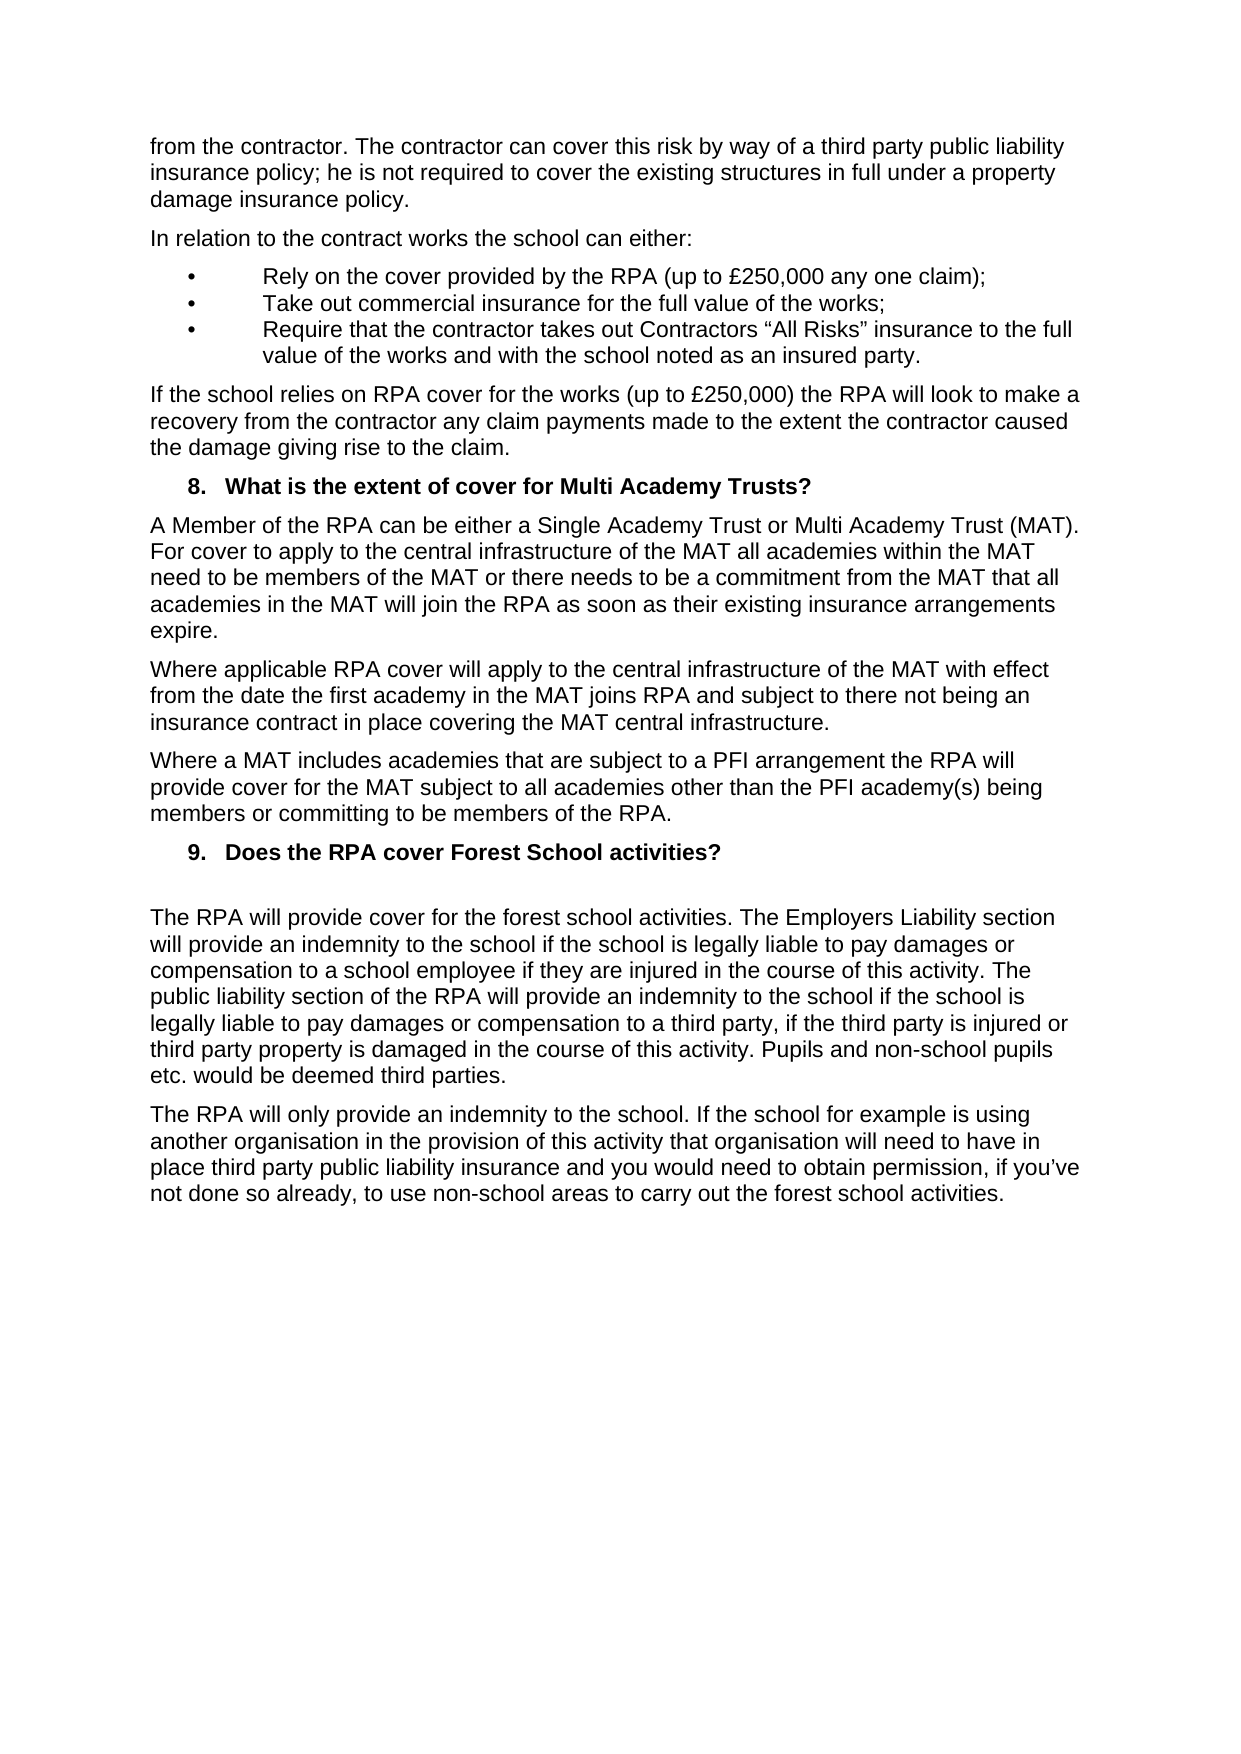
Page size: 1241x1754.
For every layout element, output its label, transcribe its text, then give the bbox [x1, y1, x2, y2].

list Take out commercial insurance for the full value of the works; [187, 290, 1090, 316]
text The RPA will only provide an indemnity to the school. If the school for example is using another organisation in the provision of this activity that organisation will need to have in place third party public liability insurance and you would need to obtain permission, if you’ve not done so already, to use non-school areas to carry out the forest school activities. [150, 1101, 1090, 1207]
text Where applicable RPA cover will apply to the central infrastructure of the MAT with effect from the date the first academy in the MAT joins RPA and subject to there not being an insurance contract in place covering the MAT central infrastructure. [150, 656, 1090, 735]
list Require that the contractor takes out Contractors “All Risks” insurance to the full value of the works and with the school noted as an insured party. [187, 316, 1090, 369]
list Does the RPA cover Forest School activities? [187, 839, 1090, 865]
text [150, 133, 1090, 212]
text A Member of the RPA can be either a Single Academy Trust or Multi Academy Trust (MAT). For cover to apply to the central infrastructure of the MAT all academies within the MAT need to be members of the MAT or there needs to be a commitment from the MAT that all academies in the MAT will join the RPA as soon as their existing insurance arrangements expire. [150, 512, 1090, 643]
text If the school relies on RPA cover for the works (up to £250,000) the RPA will look to make a recovery from the contractor any claim payments made to the extent the contractor caused the damage giving rise to the claim. [150, 381, 1090, 460]
text The RPA will provide cover for the forest school activities. The Employers Liability section will provide an indemnity to the school if the school is legally liable to pay damages or compensation to a school employee if they are injured in the course of this activity. The public liability section of the RPA will provide an indemnity to the school if the school is legally liable to pay damages or compensation to a third party, if the third party is injured or third party property is damaged in the course of this activity. Pupils and non-school pupils etc. would be deemed third parties. [150, 904, 1090, 1089]
list Rely on the cover provided by the RPA (up to £250,000 any one claim); [187, 263, 1090, 290]
text In relation to the contract works the school can either: [150, 224, 1090, 251]
list What is the extent of cover for Multi Academy Trusts? [187, 473, 1090, 499]
text Where a MAT includes academies that are subject to a PFI arrangement the RPA will provide cover for the MAT subject to all academies other than the PFI academy(s) being members or committing to be members of the RPA. [150, 747, 1090, 827]
